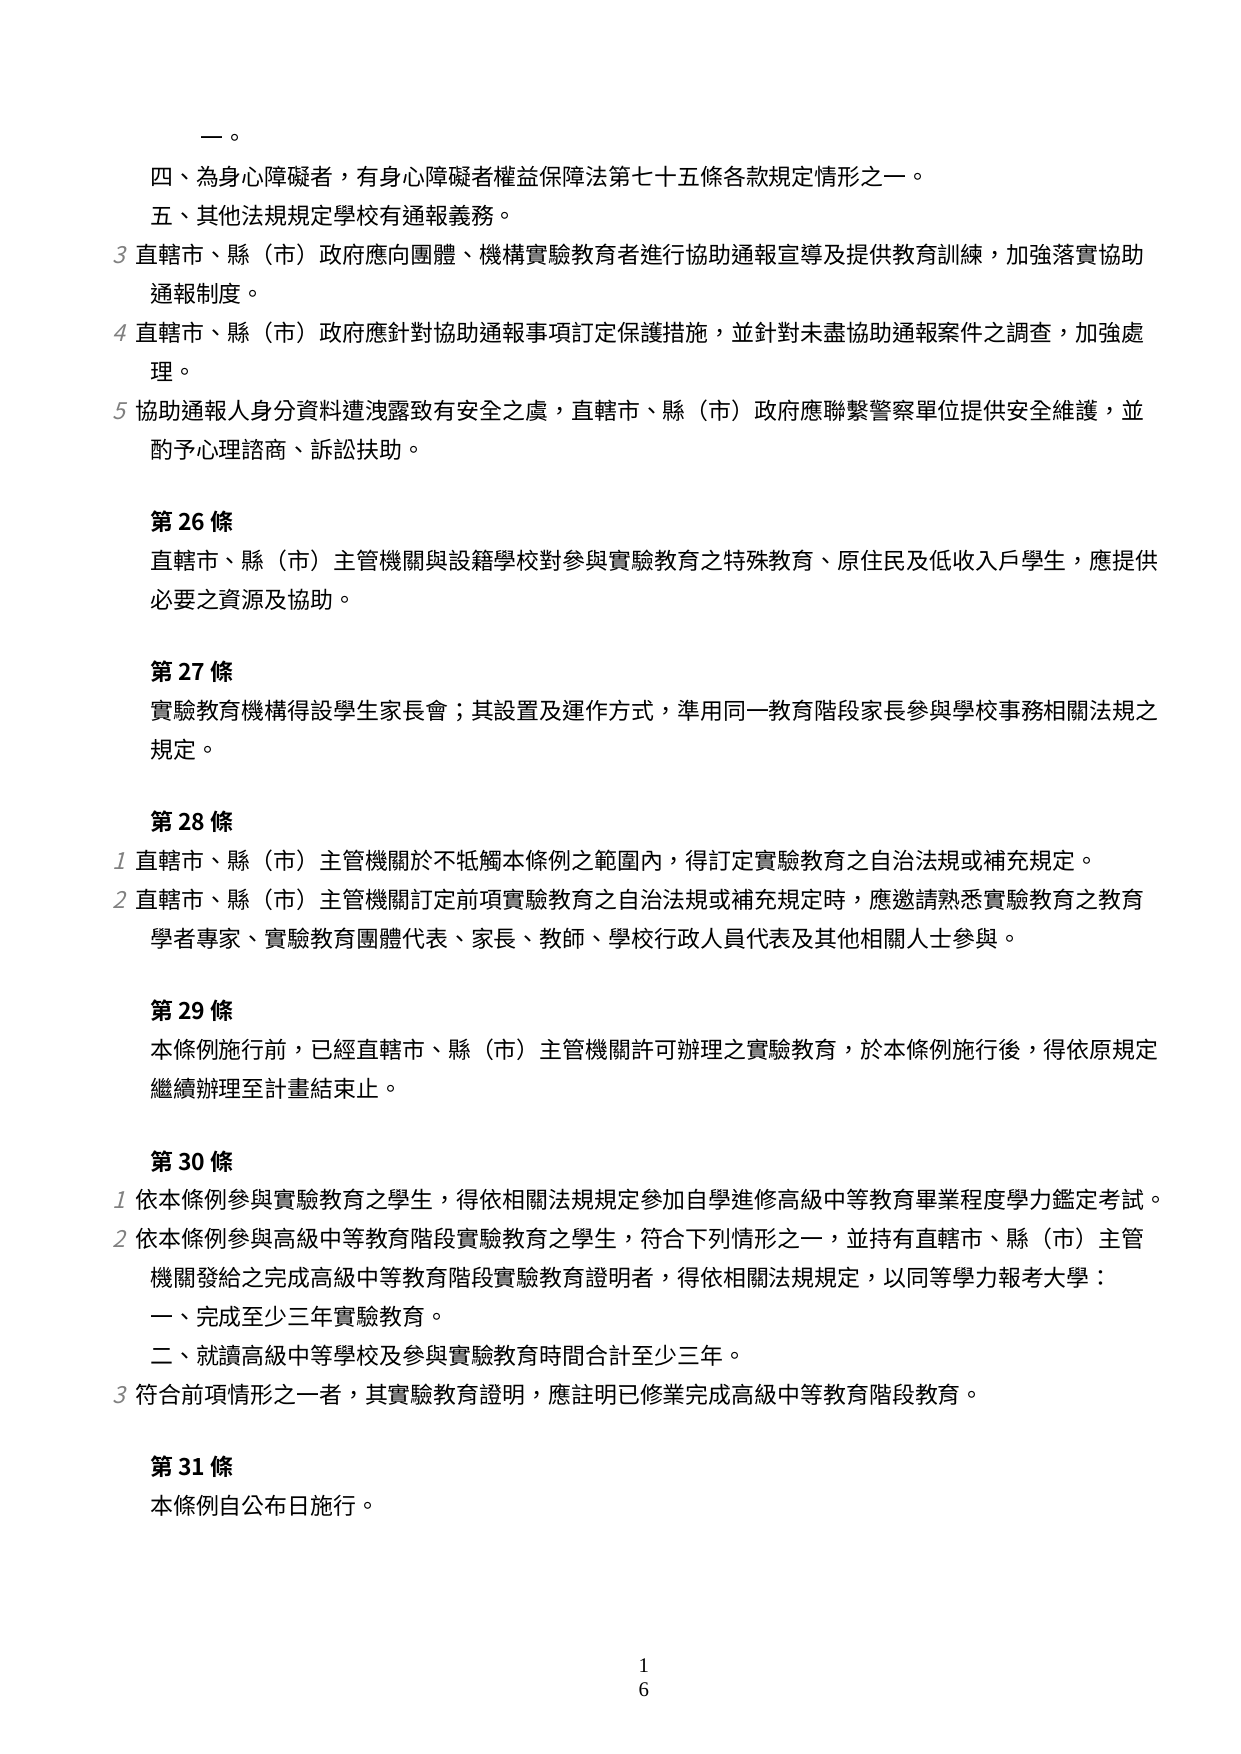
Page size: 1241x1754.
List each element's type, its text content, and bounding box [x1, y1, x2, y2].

text 第 28 條 [150, 801, 1167, 840]
text 五、其他法規規定學校有通報義務。 [150, 195, 1167, 234]
text 本條例自公布日施行。 [150, 1485, 1167, 1524]
text 第 27 條 [150, 651, 1167, 690]
text 3 符合前項情形之一者，其實驗教育證明，應註明已修業完成高級中等教育階段教育。 [112, 1374, 1167, 1413]
text 2 依本條例參與高級中等教育階段實驗教育之學生，符合下列情形之一，並持有直轄市、縣（市）主管機關發給之完成高級中等教育階段實驗教育證明者，得依相關法規規定，以同等學力報考大學： [112, 1218, 1167, 1296]
text 第 29 條 [150, 990, 1167, 1029]
text 二、就讀高級中等學校及參與實驗教育時間合計至少三年。 [150, 1335, 1167, 1374]
text 第 30 條 [150, 1141, 1167, 1179]
text 1 直轄市、縣（市）主管機關於不牴觸本條例之範圍內，得訂定實驗教育之自治法規或補充規定。 [112, 840, 1167, 879]
text 本條例施行前，已經直轄市、縣（市）主管機關許可辦理之實驗教育，於本條例施行後，得依原規定繼續辦理至計畫結束止。 [150, 1029, 1167, 1107]
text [150, 117, 1167, 156]
text 1 依本條例參與實驗教育之學生，得依相關法規規定參加自學進修高級中等教育畢業程度學力鑑定考試。 [112, 1179, 1167, 1218]
text 第 31 條 [150, 1446, 1167, 1485]
text 第 26 條 [150, 501, 1167, 540]
text 4 直轄市、縣（市）政府應針對協助通報事項訂定保護措施，並針對未盡協助通報案件之調查，加強處理。 [112, 312, 1167, 390]
text 直轄市、縣（市）主管機關與設籍學校對參與實驗教育之特殊教育、原住民及低收入戶學生，應提供必要之資源及協助。 [150, 540, 1167, 618]
text 5 協助通報人身分資料遭洩露致有安全之虞，直轄市、縣（市）政府應聯繫警察單位提供安全維護，並酌予心理諮商、訴訟扶助。 [112, 390, 1167, 468]
text 四、為身心障礙者，有身心障礙者權益保障法第七十五條各款規定情形之一。 [150, 156, 1167, 195]
text 一、完成至少三年實驗教育。 [150, 1296, 1167, 1335]
text 實驗教育機構得設學生家長會；其設置及運作方式，準用同一教育階段家長參與學校事務相關法規之規定。 [150, 690, 1167, 768]
text 3 直轄市、縣（市）政府應向團體、機構實驗教育者進行協助通報宣導及提供教育訓練，加強落實協助通報制度。 [112, 234, 1167, 312]
text 2 直轄市、縣（市）主管機關訂定前項實驗教育之自治法規或補充規定時，應邀請熟悉實驗教育之教育學者專家、實驗教育團體代表、家長、教師、學校行政人員代表及其他相關人士參與。 [112, 879, 1167, 957]
